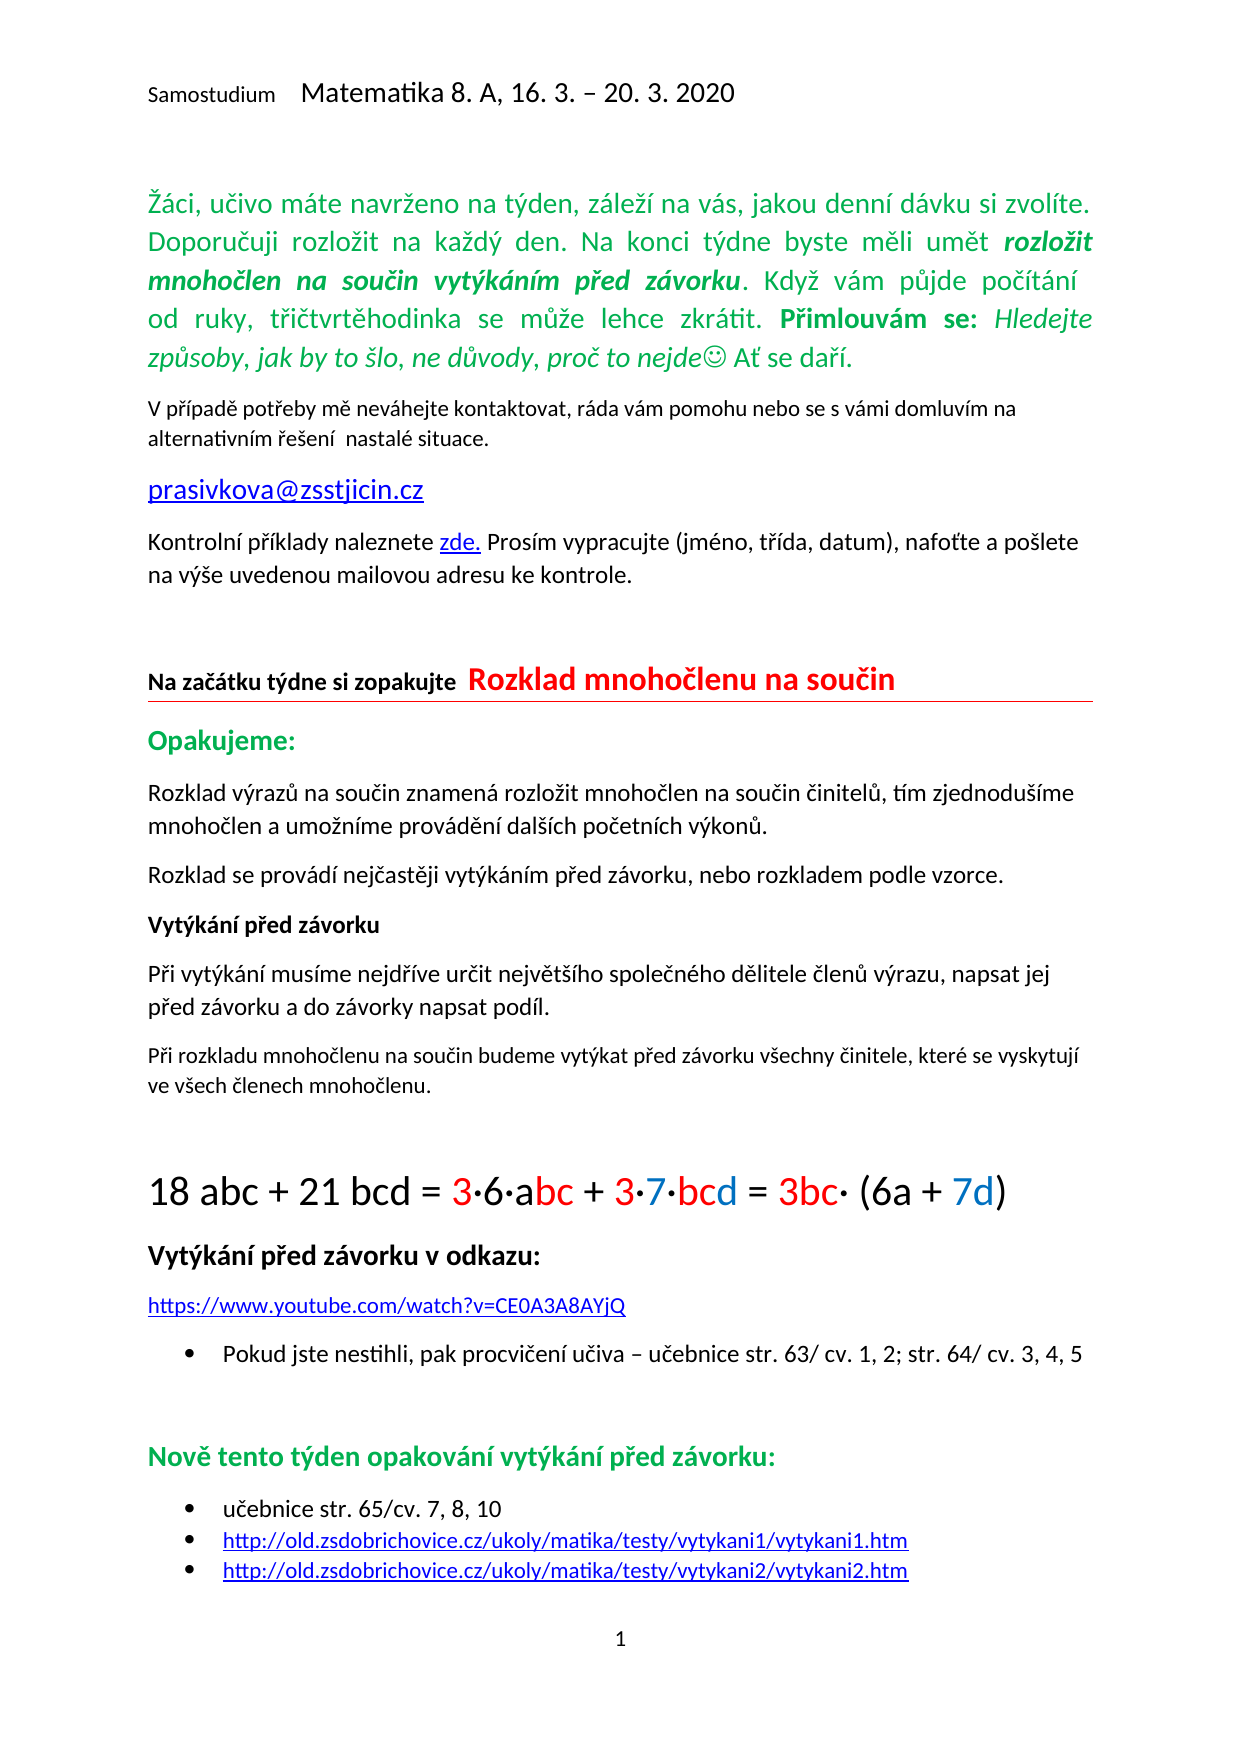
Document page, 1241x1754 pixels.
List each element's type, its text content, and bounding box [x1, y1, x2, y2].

text Při rozkladu mnohočlenu na součin budeme vytýkat před závorku všechny činitele, které se vyskytují ve všech členech mnohočlenu. [148, 1041, 1093, 1099]
list http://old.zsdobrichovice.cz/ukoly/matika/testy/vytykani2/vytykani2.htm [185, 1556, 1093, 1584]
text prasivkova@zsstjicin.cz [148, 471, 1093, 506]
text Nově tento týden opakování vytýkání před závorku: [148, 1438, 1093, 1473]
text Vytýkání před závorku v odkazu: [148, 1237, 1093, 1272]
text Žáci, učivo máte navrženo na týden, záleží na vás, jakou denní dávku si zvolíte. Doporučuji rozložit na každý den. Na konci týdne byste měli umět rozložit mnohočlen na součin vytýkáním před závorku. Když vám půjde počítání od ruky, třičtvrtěhodinka se může lehce zkrátit. Přimlouvám se: Hledejte způsoby, jak by to šlo, ne důvody, proč to nejde Ať se daří. [148, 185, 1093, 374]
text Při vytýkání musíme nejdříve určit největšího společného dělitele členů výrazu, napsat jej před závorku a do závorky napsat podíl. [148, 958, 1093, 1022]
text Na začátku týdne si zopakujte Rozklad mnohočlenu na součin [148, 658, 1093, 701]
text Vytýkání před závorku [148, 909, 1093, 939]
text 18 abc + 21 bcd = 3·6·abc + 3·7·bcd = 3bc· (6a + 7d) [148, 1165, 1093, 1216]
text V případě potřeby mě neváhejte kontaktovat, ráda vám pomohu nebo se s vámi domluvím na alternativním řešení nastalé situace. [148, 394, 1093, 452]
list učebnice str. 65/cv. 7, 8, 10 [185, 1493, 1093, 1523]
list Pokud jste nestihli, pak procvičení učiva – učebnice str. 63/ cv. 1, 2; str. 64/ cv. 3, 4, 5 [185, 1338, 1093, 1369]
list http://old.zsdobrichovice.cz/ukoly/matika/testy/vytykani1/vytykani1.htm [185, 1526, 1093, 1554]
text Rozklad se provádí nejčastěji vytýkáním před závorku, nebo rozkladem podle vzorce. [148, 859, 1093, 890]
text Kontrolní příklady naleznete zde. Prosím vypracujte (jméno, třída, datum), nafoťte a pošlete na výše uvedenou mailovou adresu ke kontrole. [148, 526, 1093, 589]
text https://www.youtube.com/watch?v=CE0A3A8AYjQ [148, 1292, 1093, 1320]
text Opakujeme: [148, 722, 1093, 757]
text Rozklad výrazů na součin znamená rozložit mnohočlen na součin činitelů, tím zjednodušíme mnohočlen a umožníme provádění dalších početních výkonů. [148, 777, 1093, 840]
